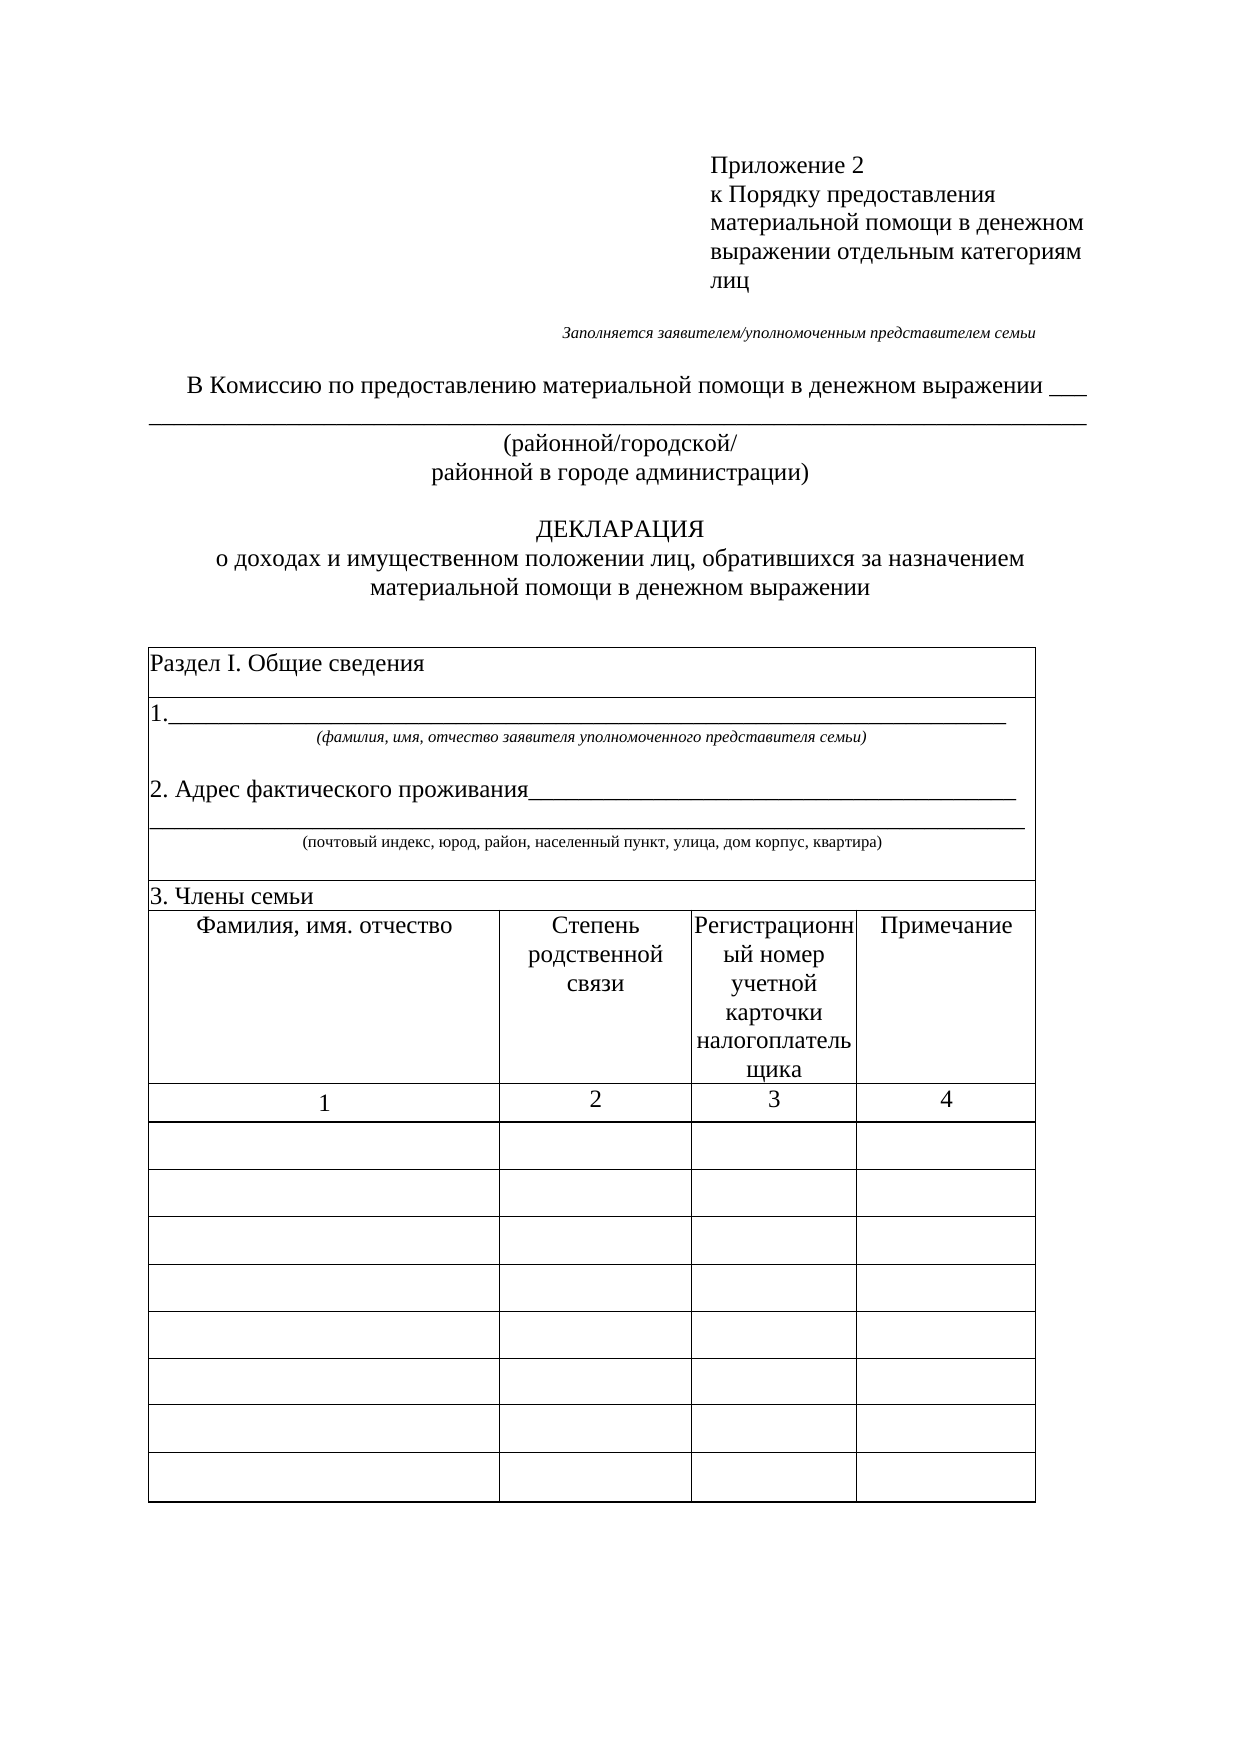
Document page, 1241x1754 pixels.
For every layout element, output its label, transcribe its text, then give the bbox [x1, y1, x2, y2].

table_cell [692, 1217, 856, 1264]
table_cell [857, 1405, 1035, 1452]
table_cell [857, 1217, 1035, 1264]
table_header Раздел I. Общие сведения [149, 648, 1035, 697]
table_cell Регистрационный номер учетной карточки налогоплательщика [692, 911, 856, 1083]
table_cell [692, 1265, 856, 1311]
table_cell [149, 1217, 499, 1264]
table_cell [500, 1453, 691, 1501]
table_cell [500, 1359, 691, 1404]
table_cell [149, 1265, 499, 1311]
table_cell [692, 1312, 856, 1358]
table_cell [149, 1123, 499, 1169]
table_cell [692, 1453, 856, 1501]
table_cell 2 [500, 1084, 691, 1121]
table_cell 3. Члены семьи [149, 881, 1035, 909]
table_cell [857, 1359, 1035, 1404]
table_cell Фамилия, имя. отчество [149, 911, 499, 1083]
text к Порядку предоставления материальной помощи в денежном выражении отдельным категориям лиц [710, 179, 1091, 294]
table_cell 1.___________________________________________________________________ (фамилия, имя, отчество заявителя уполномоченного представителя семьи) 2. Адрес фактического проживания_______________________________________ ______________________________________________________________________ (почтовый индекс, юрод, район, населенный пункт, улица, дом корпус, квартира) [149, 698, 1035, 880]
table_cell [500, 1170, 691, 1216]
text В Комиссию по предоставлению материальной помощи в денежном выражении ___ ___________________________________________________________________________ [149, 370, 1091, 428]
text Заполняется заявителем/уполномоченным представителем семьи [562, 322, 1091, 342]
table_cell Степень родственной связи [500, 911, 691, 1083]
table_cell [857, 1453, 1035, 1501]
table_cell [500, 1405, 691, 1452]
table_cell [692, 1123, 856, 1169]
table_cell [149, 1312, 499, 1358]
table_cell Примечание [857, 911, 1035, 1083]
table_cell [857, 1265, 1035, 1311]
table_cell [500, 1123, 691, 1169]
table_cell [692, 1405, 856, 1452]
table_cell [692, 1359, 856, 1404]
table_cell 4 [857, 1084, 1035, 1121]
table_cell [692, 1170, 856, 1216]
table_cell [857, 1170, 1035, 1216]
table_cell 3 [692, 1084, 856, 1121]
text Приложение 2 [710, 150, 1091, 179]
table_cell [149, 1405, 499, 1452]
table_cell [149, 1453, 499, 1501]
text (районной/городской/ районной в городе администрации) [149, 428, 1091, 485]
table_cell [500, 1312, 691, 1358]
table_cell [149, 1359, 499, 1404]
table_cell 1 [149, 1084, 499, 1121]
table_cell [857, 1123, 1035, 1169]
table_cell [500, 1217, 691, 1264]
table_cell [857, 1312, 1035, 1358]
text о доходах и имущественном положении лиц, обратившихся за назначением материальной помощи в денежном выражении [149, 543, 1091, 600]
table_cell [149, 1170, 499, 1216]
text ДЕКЛАРАЦИЯ [149, 514, 1091, 543]
table_cell [500, 1265, 691, 1311]
